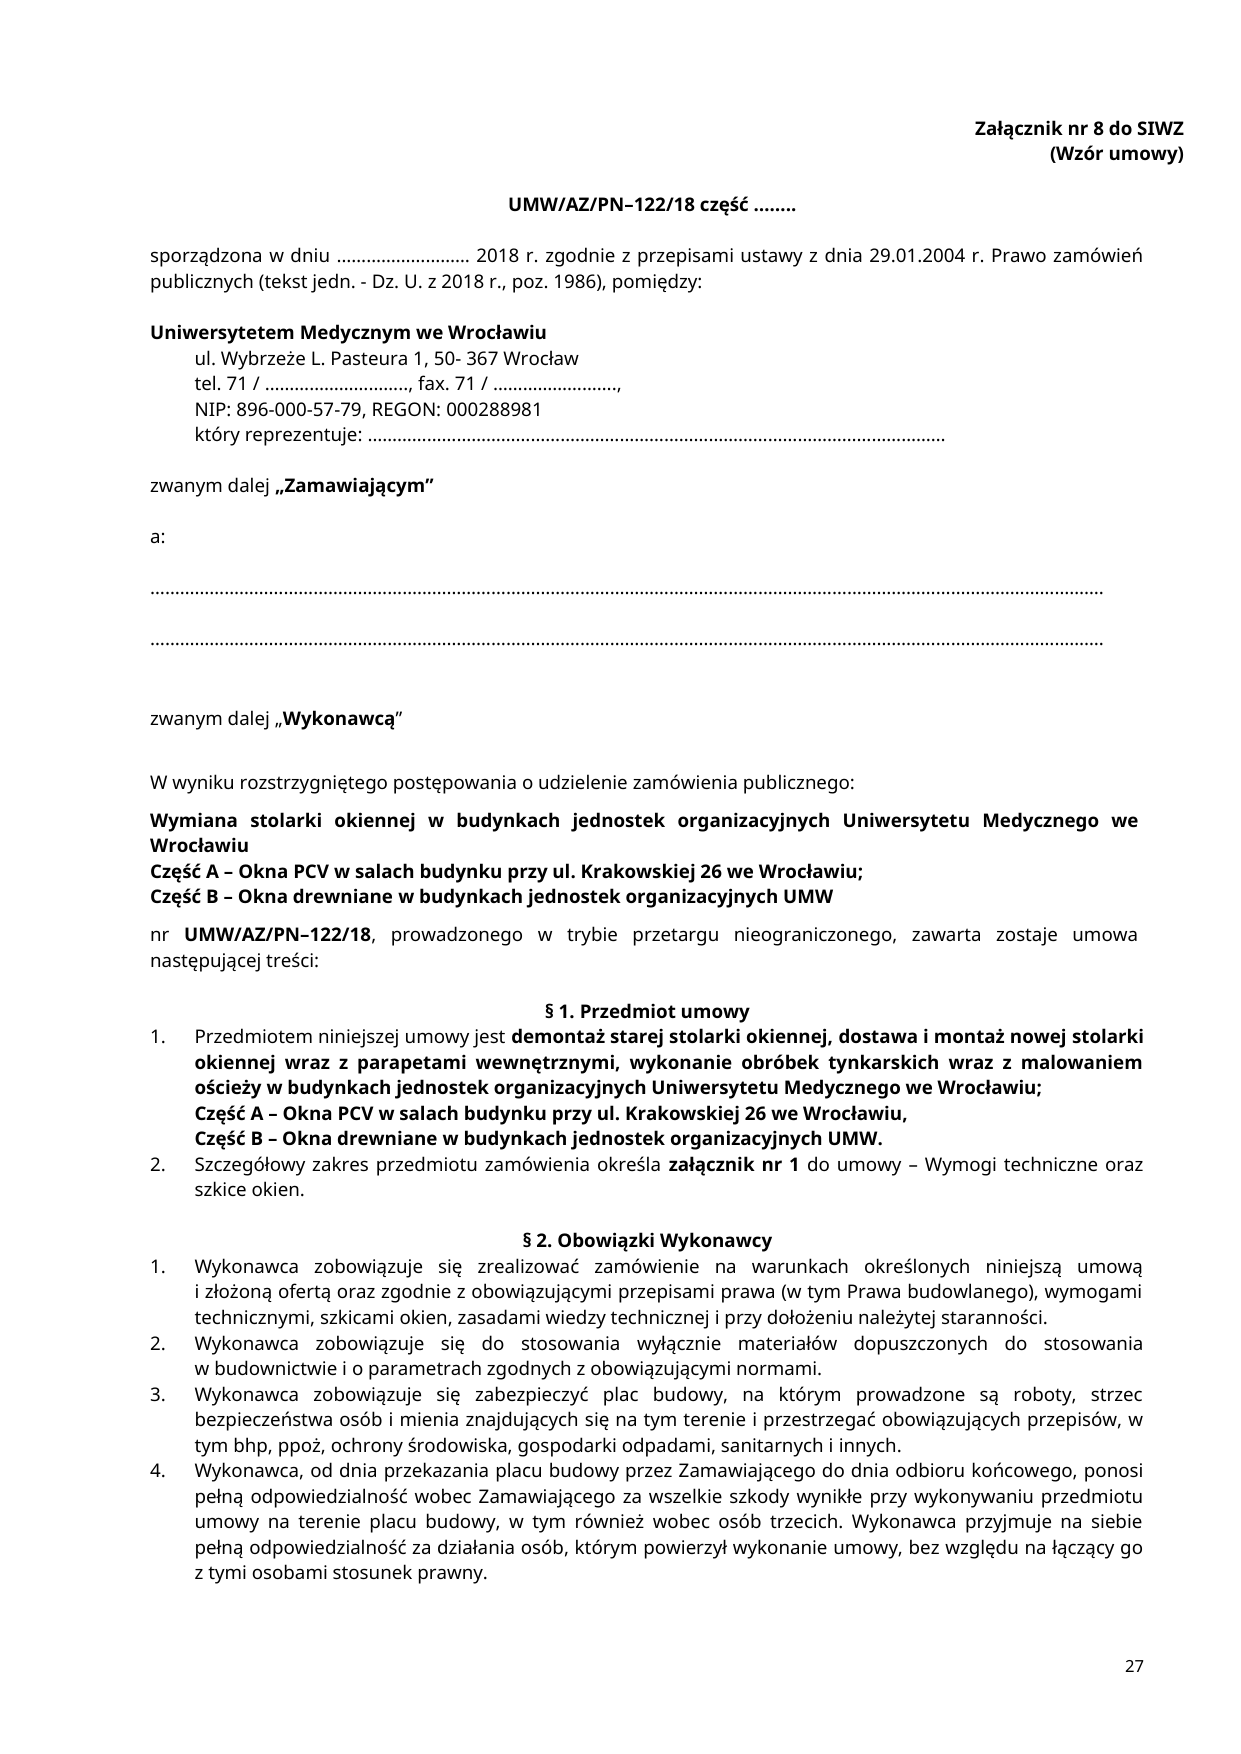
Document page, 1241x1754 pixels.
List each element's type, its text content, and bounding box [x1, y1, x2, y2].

text Uniwersytetem Medycznym we Wrocławiu [150, 319, 1144, 345]
text zwanym dalej „Zamawiającym” [150, 472, 1144, 498]
text (Wzór umowy) [187, 141, 1184, 166]
list Wykonawca zobowiązuje się zrealizować zamówienie na warunkach określonych niniejszą umową i złożoną ofertą oraz zgodnie z obowiązującymi przepisami prawa (w tym Prawa budowlanego), wymogami technicznymi, szkicami okien, zasadami wiedzy technicznej i przy dołożeniu należytej staranności. [150, 1253, 1144, 1330]
text UMW/AZ/PN–122/18 część …….. [150, 192, 1154, 217]
text zwanym dalej „Wykonawcą” [150, 705, 1144, 731]
text a: [150, 523, 1144, 549]
list Część A – Okna PCV w salach budynku przy ul. Krakowskiej 26 we Wrocławiu, [194, 1100, 1144, 1126]
list Część B – Okna drewniane w budynkach jednostek organizacyjnych UMW. [194, 1126, 1144, 1151]
text …………………………………………………………………………………………………………………………………………………………………………. [150, 626, 1144, 651]
text W wyniku rozstrzygniętego postępowania o udzielenie zamówienia publicznego: [150, 769, 1139, 794]
text nr UMW/AZ/PN–122/18, prowadzonego w trybie przetargu nieograniczonego, zawarta zostaje umowa następującej treści: [150, 922, 1139, 973]
text który reprezentuje: ……………………………………………………………………………………………………… [194, 421, 1144, 447]
list Szczegółowy zakres przedmiotu zamówienia określa załącznik nr 1 do umowy – Wymogi techniczne oraz szkice okien. [150, 1151, 1144, 1202]
text sporządzona w dniu ……………………… 2018 r. zgodnie z przepisami ustawy z dnia 29.01.2004 r. Prawo zamówień publicznych (tekst jedn. - Dz. U. z 2018 r., poz. 1986), pomiędzy: [150, 243, 1144, 294]
list § 2. Obowiązki Wykonawcy [150, 1228, 1144, 1253]
text tel. 71 / ……………………….., fax. 71 / ……………………., [194, 370, 1144, 396]
list Wykonawca, od dnia przekazania placu budowy przez Zamawiającego do dnia odbioru końcowego, ponosi pełną odpowiedzialność wobec Zamawiającego za wszelkie szkody wynikłe przy wykonywaniu przedmiotu umowy na terenie placu budowy, w tym również wobec osób trzecich. Wykonawca przyjmuje na siebie pełną odpowiedzialność za działania osób, którym powierzył wykonanie umowy, bez względu na łączący go z tymi osobami stosunek prawny. [150, 1457, 1144, 1585]
text § 1. Przedmiot umowy [150, 998, 1144, 1024]
list Wykonawca zobowiązuje się zabezpieczyć plac budowy, na którym prowadzone są roboty, strzec bezpieczeństwa osób i mienia znajdujących się na tym terenie i przestrzegać obowiązujących przepisów, w tym bhp, ppoż, ochrony środowiska, gospodarki odpadami, sanitarnych i innych. [150, 1381, 1144, 1457]
text ul. Wybrzeże L. Pasteura 1, 50- 367 Wrocław [194, 345, 1144, 370]
text …………………………………………………………………………………………………………………………………………………………………………. [150, 574, 1144, 600]
text Część B – Okna drewniane w budynkach jednostek organizacyjnych UMW [150, 883, 1139, 909]
text Załącznik nr 8 do SIWZ [187, 115, 1184, 141]
text Wymiana stolarki okiennej w budynkach jednostek organizacyjnych Uniwersytetu Medycznego we Wrocławiu [150, 807, 1139, 858]
text NIP: 896-000-57-79, REGON: 000288981 [194, 396, 1144, 421]
list Wykonawca zobowiązuje się do stosowania wyłącznie materiałów dopuszczonych do stosowania w budownictwie i o parametrach zgodnych z obowiązującymi normami. [150, 1330, 1144, 1381]
text Część A – Okna PCV w salach budynku przy ul. Krakowskiej 26 we Wrocławiu; [150, 858, 1139, 883]
list Przedmiotem niniejszej umowy jest demontaż starej stolarki okiennej, dostawa i montaż nowej stolarki okiennej wraz z parapetami wewnętrznymi, wykonanie obróbek tynkarskich wraz z malowaniem ościeży w budynkach jednostek organizacyjnych Uniwersytetu Medycznego we Wrocławiu; [150, 1024, 1144, 1100]
